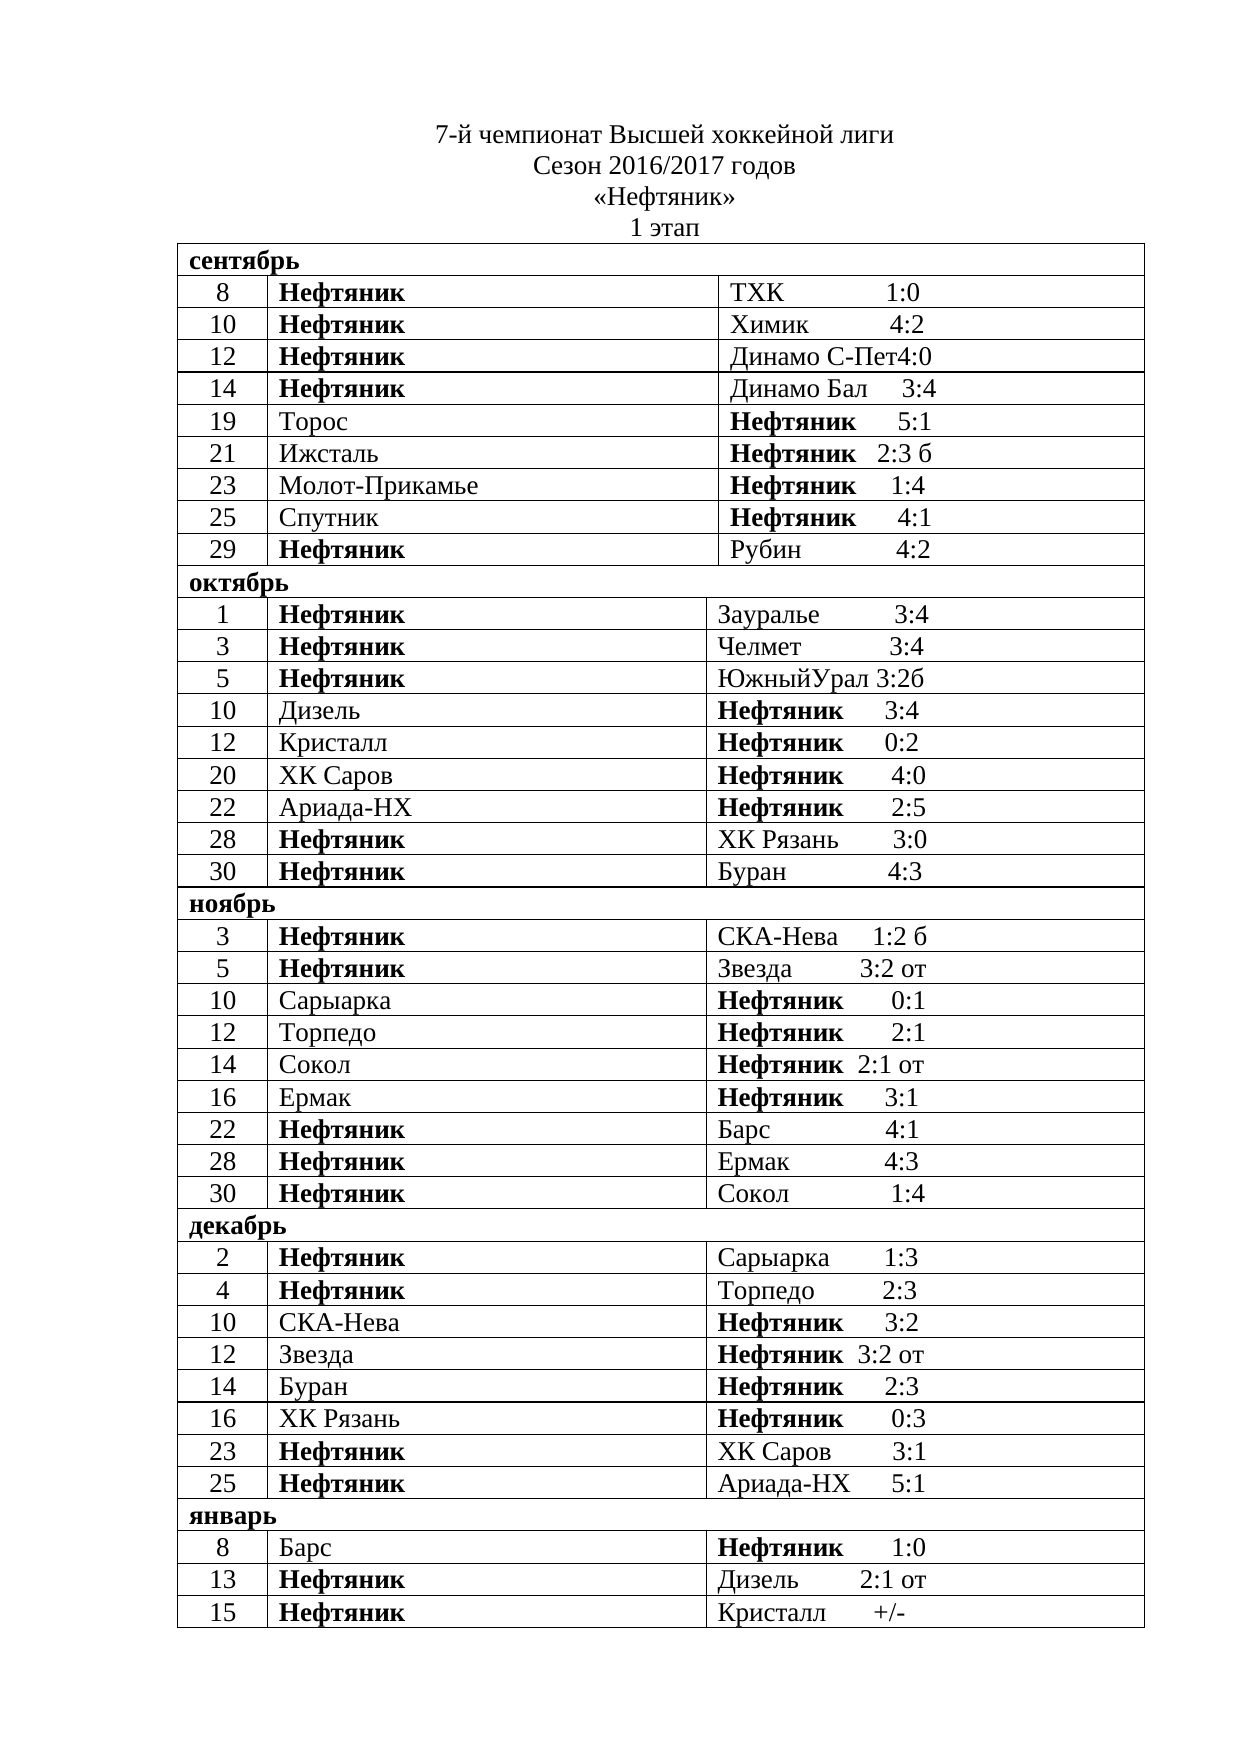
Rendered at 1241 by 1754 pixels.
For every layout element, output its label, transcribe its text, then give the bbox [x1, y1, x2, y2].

table_cell декабрь [178, 1209, 1144, 1241]
table_cell Сарыарка 1:3 [707, 1242, 1144, 1273]
table_cell Дизель [268, 694, 706, 726]
table_cell Нефтяник [268, 662, 706, 693]
table_cell Торпедо [268, 1016, 706, 1047]
table_cell Сокол 1:4 [707, 1177, 1144, 1208]
table_cell Нефтяник [268, 1113, 706, 1144]
table_cell 5 [178, 662, 267, 693]
table_cell Нефтяник [268, 630, 706, 661]
table_cell Рубин 4:2 [719, 534, 1144, 564]
table_cell Нефтяник 4:0 [707, 759, 1144, 790]
table_cell Ижсталь [268, 437, 718, 468]
table_cell Нефтяник 0:1 [707, 984, 1144, 1015]
table_cell Нефтяник 2:3 б [719, 437, 1144, 468]
table_cell Динамо Бал 3:4 [719, 373, 1144, 404]
table_cell Нефтяник [268, 308, 718, 339]
table_cell Торос [268, 405, 718, 436]
table_cell Зауралье 3:4 [707, 598, 1144, 629]
table_cell 8 [178, 276, 267, 307]
table_cell ноябрь [178, 888, 1144, 919]
table_cell Ариада-НХ 5:1 [707, 1467, 1144, 1498]
table_cell Торпедо 2:3 [707, 1274, 1144, 1305]
table_cell Ермак [268, 1081, 706, 1112]
table_cell Нефтяник 1:4 [719, 469, 1144, 500]
table_cell Буран 4:3 [707, 855, 1144, 886]
table_cell Нефтяник [268, 373, 718, 404]
table_cell ЮжныйУрал 3:2б [707, 662, 1144, 693]
table_cell 21 [178, 437, 267, 468]
table_cell ХК Саров 3:1 [707, 1435, 1144, 1466]
table_cell Нефтяник 2:1 [707, 1016, 1144, 1047]
table_cell Спутник [268, 501, 718, 532]
table_cell Нефтяник [268, 1435, 706, 1466]
table_cell 2 [178, 1242, 267, 1273]
table_cell 3 [178, 920, 267, 951]
table_cell 28 [178, 823, 267, 854]
table_cell Челмет 3:4 [707, 630, 1144, 661]
table_cell Дизель 2:1 от [707, 1564, 1144, 1594]
table_cell октябрь [178, 566, 1144, 597]
table_cell Нефтяник [268, 340, 718, 371]
table_cell Нефтяник [268, 952, 706, 983]
table_cell 16 [178, 1403, 267, 1434]
table_cell 12 [178, 1016, 267, 1047]
table_cell Нефтяник 0:3 [707, 1403, 1144, 1434]
table_cell Нефтяник [268, 598, 706, 629]
table_cell 4 [178, 1274, 267, 1305]
table_cell 16 [178, 1081, 267, 1112]
table_cell Нефтяник [268, 920, 706, 951]
table_cell 1 [178, 598, 267, 629]
table_cell Нефтяник 2:1 от [707, 1049, 1144, 1079]
table_cell 19 [178, 405, 267, 436]
table_cell Нефтяник [268, 1145, 706, 1176]
table_cell 29 [178, 534, 267, 564]
table_cell 25 [178, 1467, 267, 1498]
table_cell Динамо С-Пет4:0 [719, 340, 1144, 371]
table_cell Кристалл [268, 727, 706, 758]
table_cell 14 [178, 1049, 267, 1079]
table_cell СКА-Нева 1:2 б [707, 920, 1144, 951]
table_cell Нефтяник [268, 823, 706, 854]
table_cell ХК Рязань [268, 1403, 706, 1434]
table_cell январь [178, 1499, 1144, 1530]
table_cell 14 [178, 373, 267, 404]
table_cell Нефтяник 5:1 [719, 405, 1144, 436]
table_cell Нефтяник [268, 1596, 706, 1627]
table_cell Нефтяник 3:1 [707, 1081, 1144, 1112]
table_cell Звезда 3:2 от [707, 952, 1144, 983]
table_cell Барс 4:1 [707, 1113, 1144, 1144]
table_cell Нефтяник 3:2 [707, 1306, 1144, 1337]
table_cell Ариада-НХ [268, 791, 706, 822]
text 7-й чемпионат Высшей хоккейной лиги [177, 118, 1152, 149]
table_cell Барс [268, 1531, 706, 1562]
table_cell Сарыарка [268, 984, 706, 1015]
table_cell Нефтяник 0:2 [707, 727, 1144, 758]
table_cell Ермак 4:3 [707, 1145, 1144, 1176]
text Сезон 2016/2017 годов [177, 149, 1152, 180]
table_cell Сокол [268, 1049, 706, 1079]
table_cell Нефтяник [268, 855, 706, 886]
table_cell 12 [178, 340, 267, 371]
table_cell Буран [268, 1370, 706, 1401]
table_cell 12 [178, 1338, 267, 1369]
table_cell Нефтяник [268, 1467, 706, 1498]
table_cell 10 [178, 694, 267, 726]
table_cell 23 [178, 469, 267, 500]
table_cell 30 [178, 1177, 267, 1208]
table_cell Нефтяник 3:4 [707, 694, 1144, 726]
table_cell ТХК 1:0 [719, 276, 1144, 307]
text 1 этап [177, 212, 1152, 243]
table_cell ХК Рязань 3:0 [707, 823, 1144, 854]
table_cell Нефтяник 1:0 [707, 1531, 1144, 1562]
table_cell 10 [178, 1306, 267, 1337]
table_cell 14 [178, 1370, 267, 1401]
table_cell Звезда [268, 1338, 706, 1369]
table_cell 22 [178, 1113, 267, 1144]
table_cell 25 [178, 501, 267, 532]
table_cell Нефтяник [268, 1274, 706, 1305]
table_cell Нефтяник 3:2 от [707, 1338, 1144, 1369]
table_cell 10 [178, 308, 267, 339]
table_cell СКА-Нева [268, 1306, 706, 1337]
table_cell 30 [178, 855, 267, 886]
table_cell Нефтяник [268, 534, 718, 564]
table_cell 13 [178, 1564, 267, 1594]
table_cell 22 [178, 791, 267, 822]
table_cell Нефтяник [268, 1564, 706, 1594]
text «Нефтяник» [177, 180, 1152, 212]
table_cell 23 [178, 1435, 267, 1466]
table_cell Нефтяник [268, 1177, 706, 1208]
table_cell Нефтяник 4:1 [719, 501, 1144, 532]
table_cell 3 [178, 630, 267, 661]
table_cell Кристалл +/- [707, 1596, 1144, 1627]
table_cell 28 [178, 1145, 267, 1176]
table_cell ХК Саров [268, 759, 706, 790]
table_cell Нефтяник [268, 1242, 706, 1273]
table_cell Нефтяник [268, 276, 718, 307]
table_cell 10 [178, 984, 267, 1015]
table_header сентябрь [178, 244, 1144, 275]
table_cell 20 [178, 759, 267, 790]
table_cell 12 [178, 727, 267, 758]
table_cell 8 [178, 1531, 267, 1562]
table_cell Нефтяник 2:5 [707, 791, 1144, 822]
table_cell Нефтяник 2:3 [707, 1370, 1144, 1401]
table_cell Химик 4:2 [719, 308, 1144, 339]
table_cell 15 [178, 1596, 267, 1627]
table_cell Молот-Прикамье [268, 469, 718, 500]
table_cell 5 [178, 952, 267, 983]
